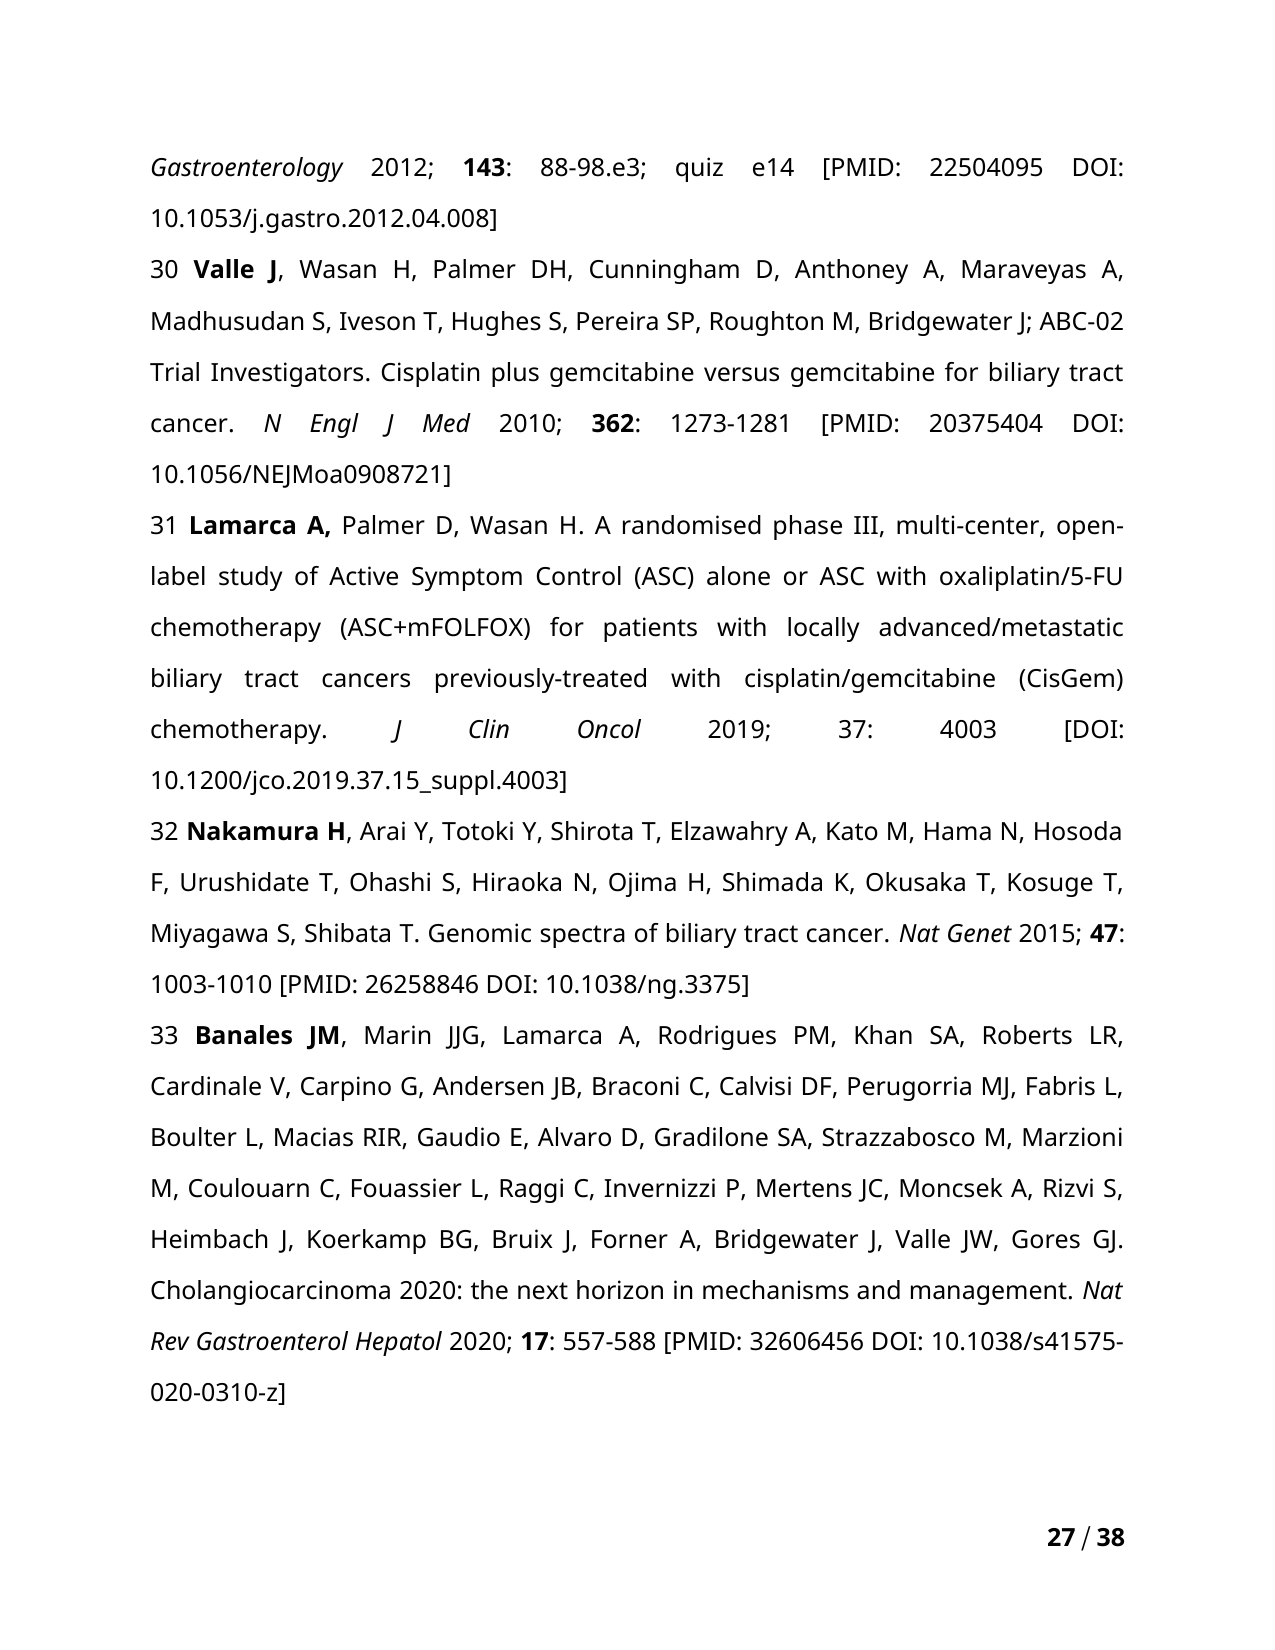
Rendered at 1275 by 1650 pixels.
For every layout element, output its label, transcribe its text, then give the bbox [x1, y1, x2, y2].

text 31 Lamarca A, Palmer D, Wasan H. A randomised phase III, multi-center, open-label study of Active Symptom Control (ASC) alone or ASC with oxaliplatin/5-FU chemotherapy (ASC+mFOLFOX) for patients with locally advanced/metastatic biliary tract cancers previously-treated with cisplatin/gemcitabine (CisGem) chemotherapy. J Clin Oncol 2019; 37: 4003 [DOI: 10.1200/jco.2019.37.15_suppl.4003] [150, 507, 1125, 797]
text 30 Valle J, Wasan H, Palmer DH, Cunningham D, Anthoney A, Maraveyas A, Madhusudan S, Iveson T, Hughes S, Pereira SP, Roughton M, Bridgewater J; ABC-02 Trial Investigators. Cisplatin plus gemcitabine versus gemcitabine for biliary tract cancer. N Engl J Med 2010; 362: 1273-1281 [PMID: 20375404 DOI: 10.1056/NEJMoa0908721] [150, 252, 1125, 490]
text 33 Banales JM, Marin JJG, Lamarca A, Rodrigues PM, Khan SA, Roberts LR, Cardinale V, Carpino G, Andersen JB, Braconi C, Calvisi DF, Perugorria MJ, Fabris L, Boulter L, Macias RIR, Gaudio E, Alvaro D, Gradilone SA, Strazzabosco M, Marzioni M, Coulouarn C, Fouassier L, Raggi C, Invernizzi P, Mertens JC, Moncsek A, Rizvi S, Heimbach J, Koerkamp BG, Bruix J, Forner A, Bridgewater J, Valle JW, Gores GJ. Cholangiocarcinoma 2020: the next horizon in mechanisms and management. Nat Rev Gastroenterol Hepatol 2020; 17: 557-588 [PMID: 32606456 DOI: 10.1038/s41575-020-0310-z] [150, 1018, 1125, 1409]
text 32 Nakamura H, Arai Y, Totoki Y, Shirota T, Elzawahry A, Kato M, Hama N, Hosoda F, Urushidate T, Ohashi S, Hiraoka N, Ojima H, Shimada K, Okusaka T, Kosuge T, Miyagawa S, Shibata T. Genomic spectra of biliary tract cancer. Nat Genet 2015; 47: 1003-1010 [PMID: 26258846 DOI: 10.1038/ng.3375] [150, 813, 1125, 1001]
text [150, 150, 1125, 235]
